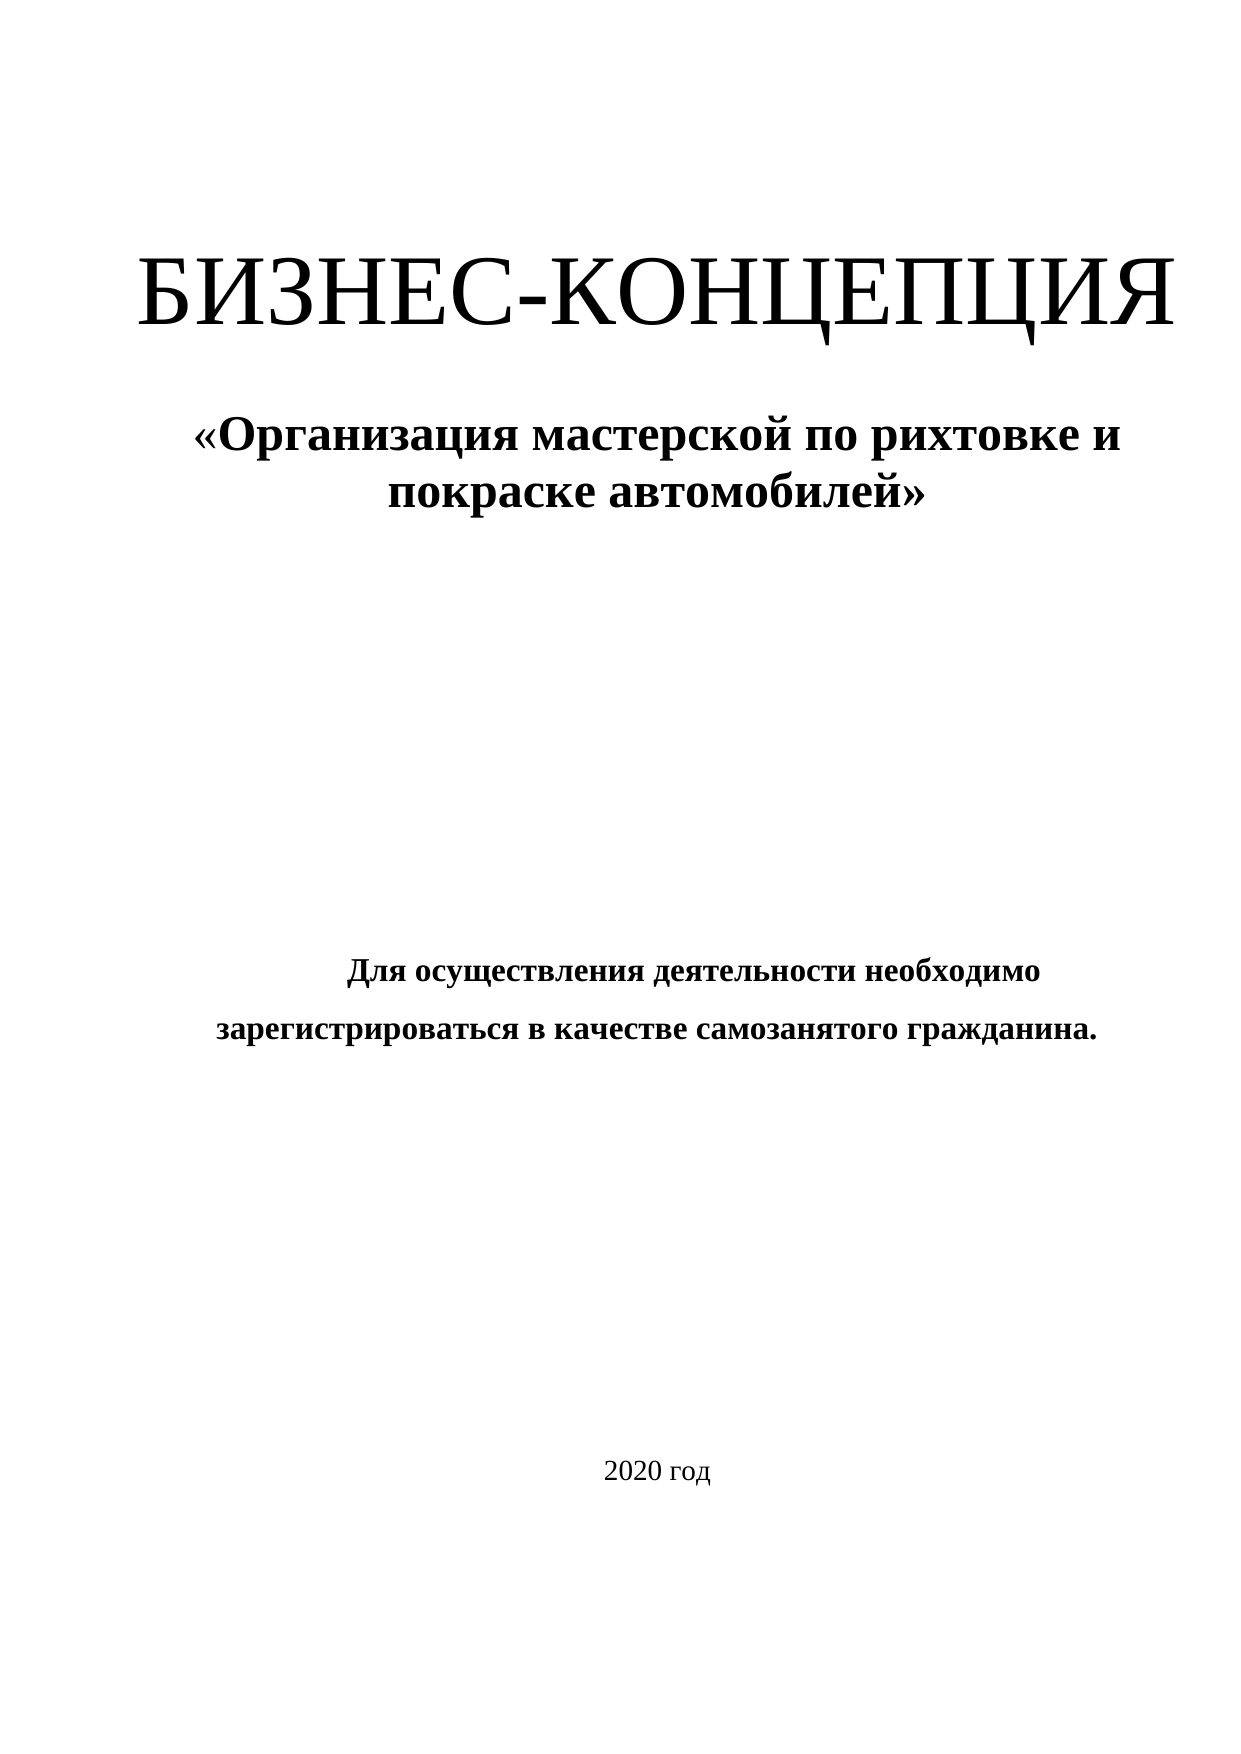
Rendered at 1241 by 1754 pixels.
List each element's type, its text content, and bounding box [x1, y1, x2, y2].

text БИЗНЕС-КОНЦЕПЦИЯ [133, 231, 1181, 346]
text «Организация мастерской по рихтовке и покраске автомобилей» [133, 403, 1181, 518]
text Для осуществления деятельности необходимо зарегистрироваться в качестве самозанятого гражданина. [133, 950, 1181, 1046]
text 2020 год [133, 1453, 1181, 1487]
